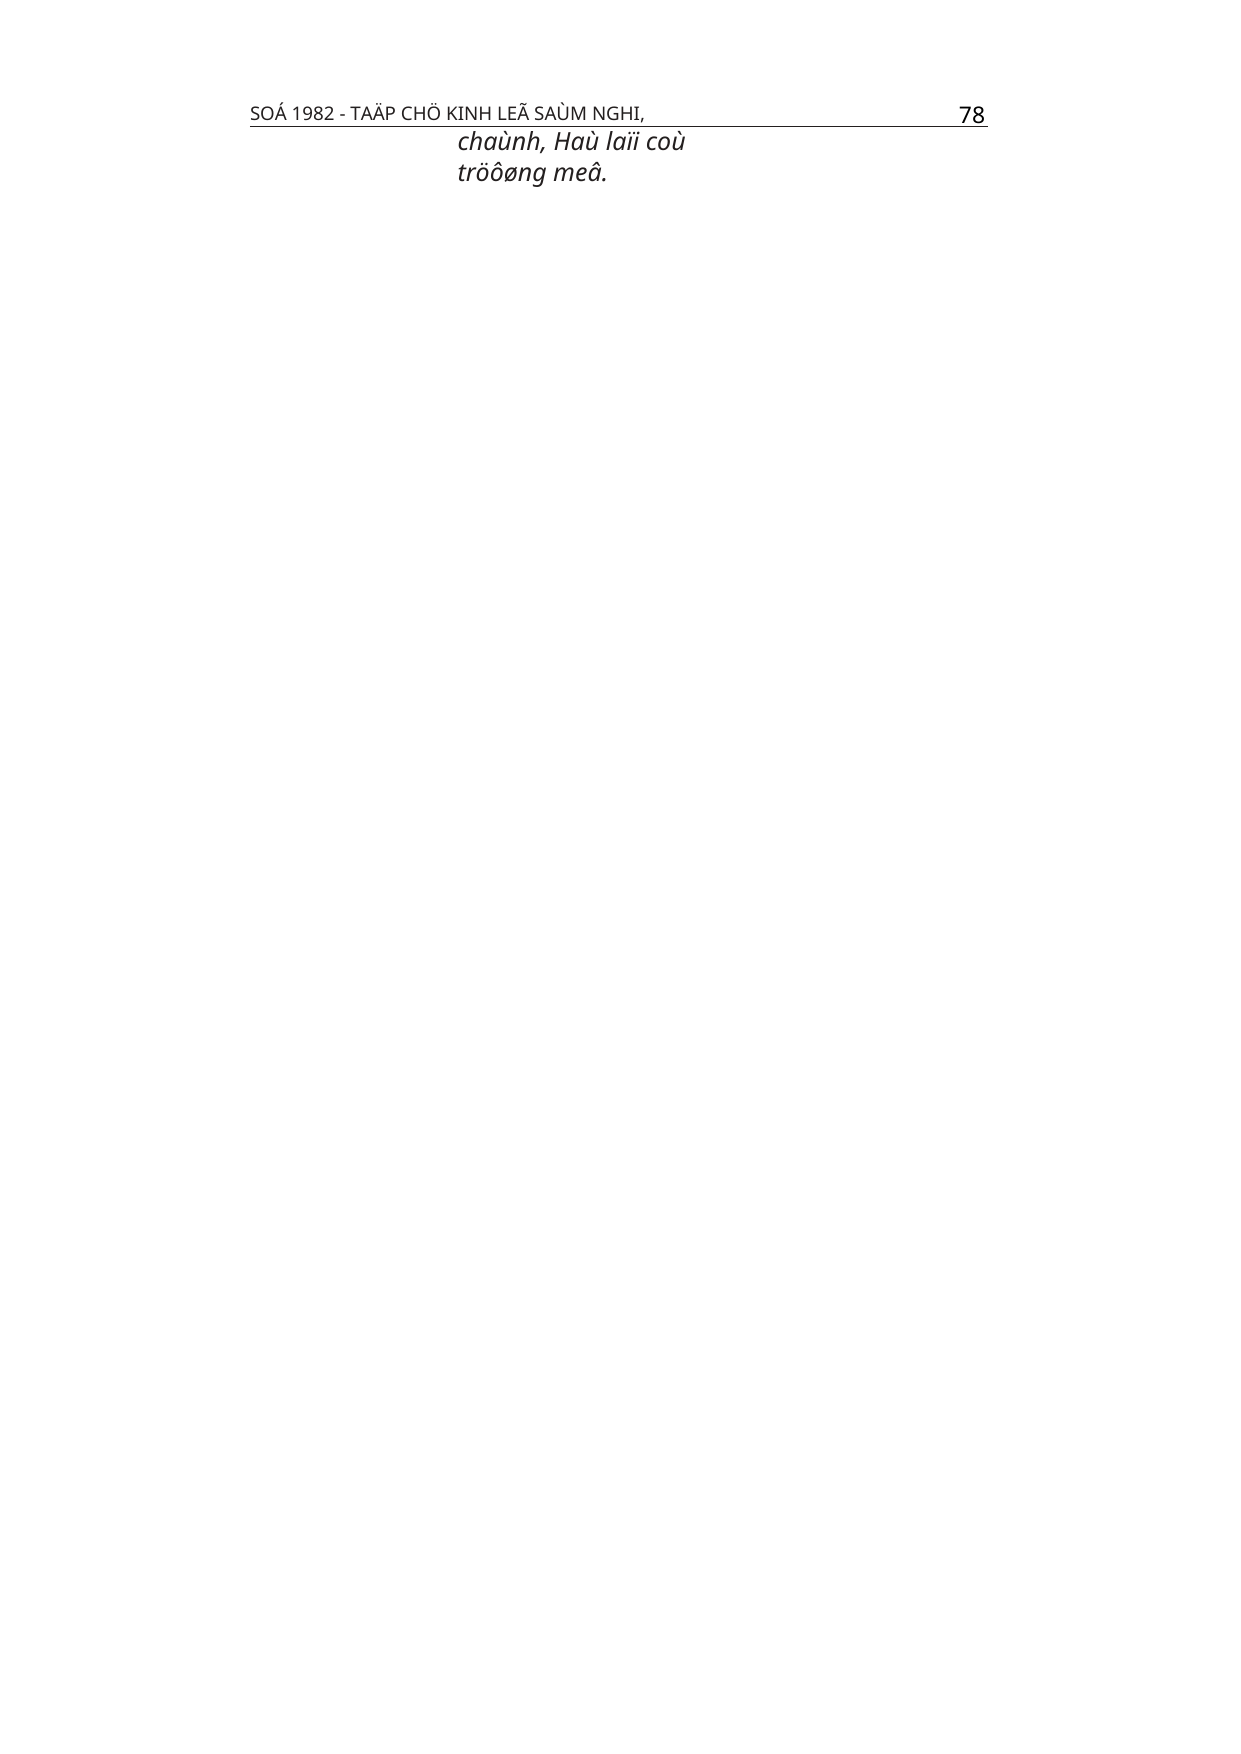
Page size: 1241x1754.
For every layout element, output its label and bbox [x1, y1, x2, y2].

text [457, 125, 739, 188]
